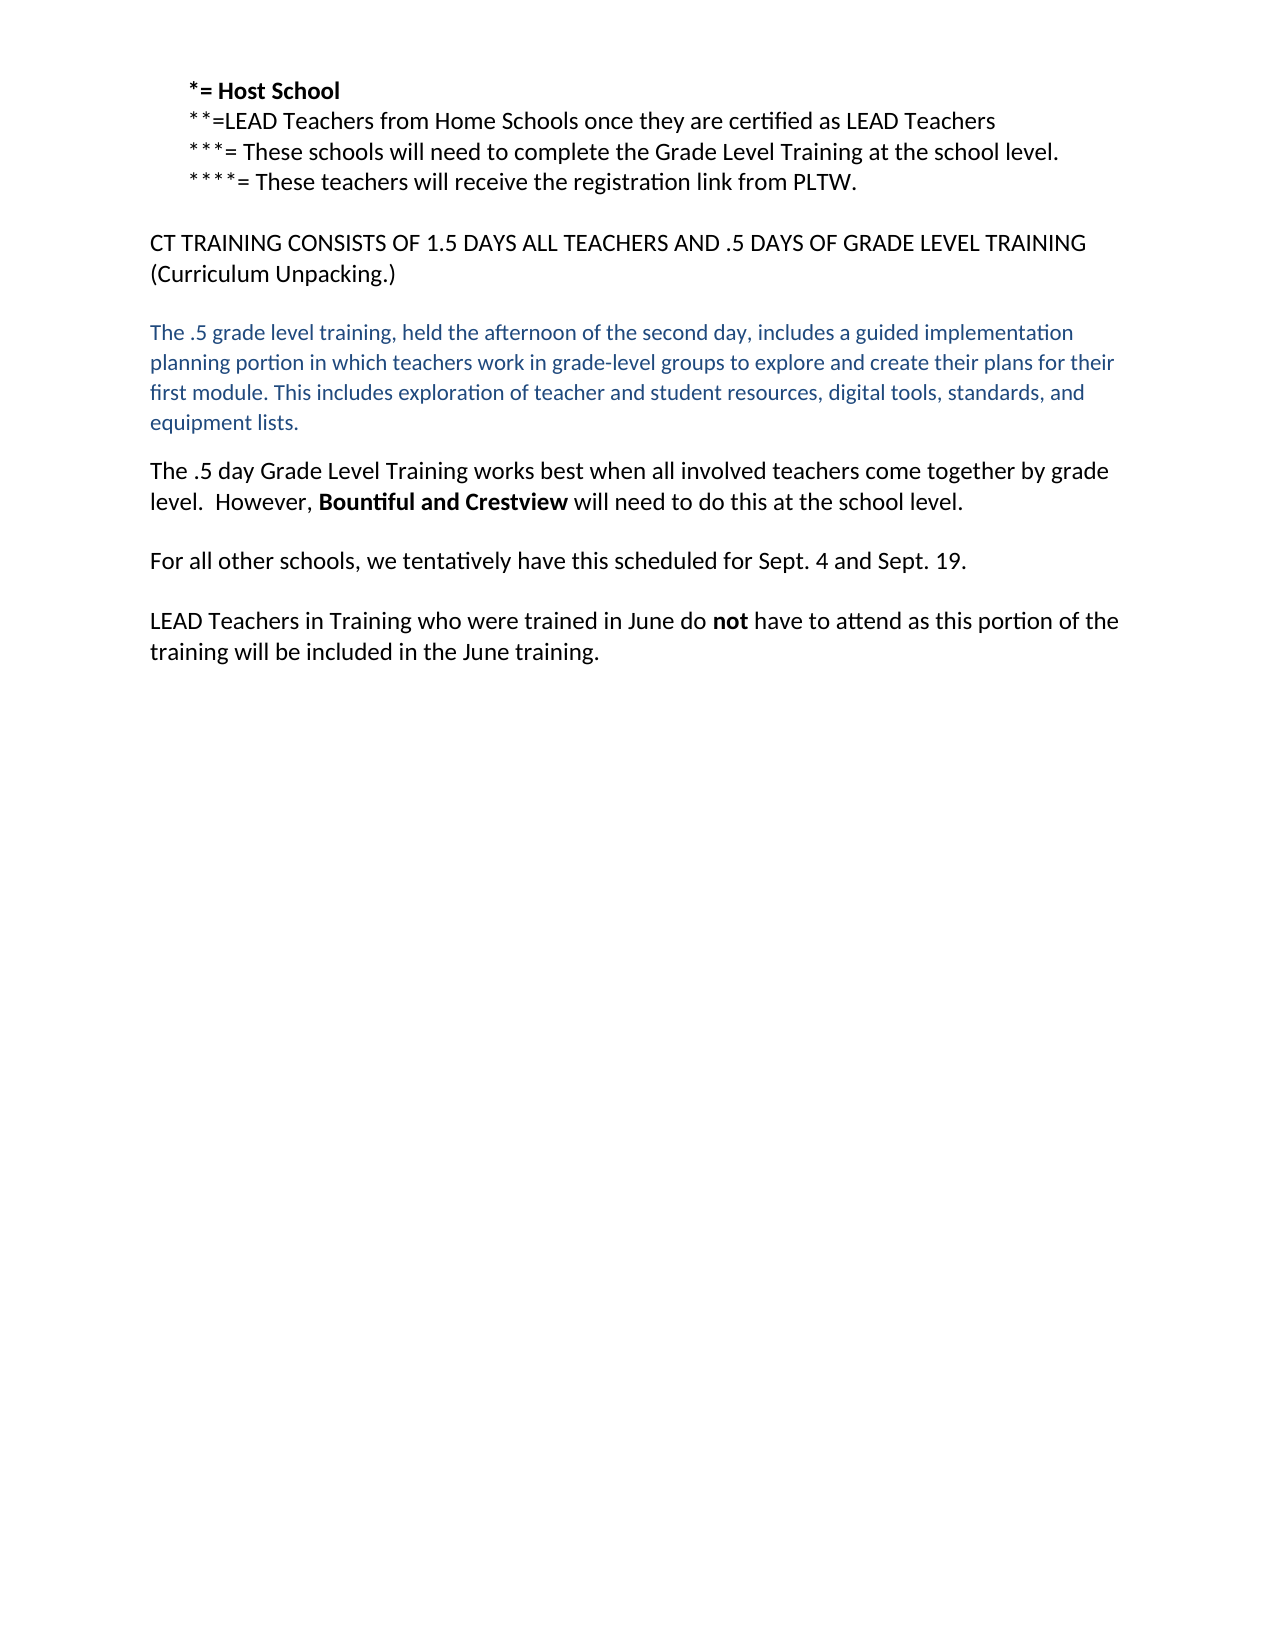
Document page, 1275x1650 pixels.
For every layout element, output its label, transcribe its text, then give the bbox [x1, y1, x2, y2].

list ****= These teachers will receive the registration link from PLTW. [187, 167, 1125, 197]
list The .5 day Grade Level Training works best when all involved teachers come together by grade level. However, Bountiful and Crestview will need to do this at the school level. [150, 455, 1125, 516]
list For all other schools, we tentatively have this scheduled for Sept. 4 and Sept. 19. [150, 546, 1125, 576]
list LEAD Teachers in Training who were trained in June do not have to attend as this portion of the training will be included in the June training. [150, 605, 1125, 666]
list **=LEAD Teachers from Home Schools once they are certified as LEAD Teachers [187, 106, 1125, 136]
text The .5 grade level training, held the afternoon of the second day, includes a guided implementation planning portion in which teachers work in grade-level groups to explore and create their plans for their first module. This includes exploration of teacher and student resources, digital tools, standards, and equipment lists. [150, 318, 1125, 436]
list *= Host School [187, 75, 1125, 106]
list ***= These schools will need to complete the Grade Level Training at the school level. [187, 136, 1125, 167]
list CT TRAINING CONSISTS OF 1.5 DAYS ALL TEACHERS AND .5 DAYS OF GRADE LEVEL TRAINING (Curriculum Unpacking.) [150, 228, 1125, 289]
